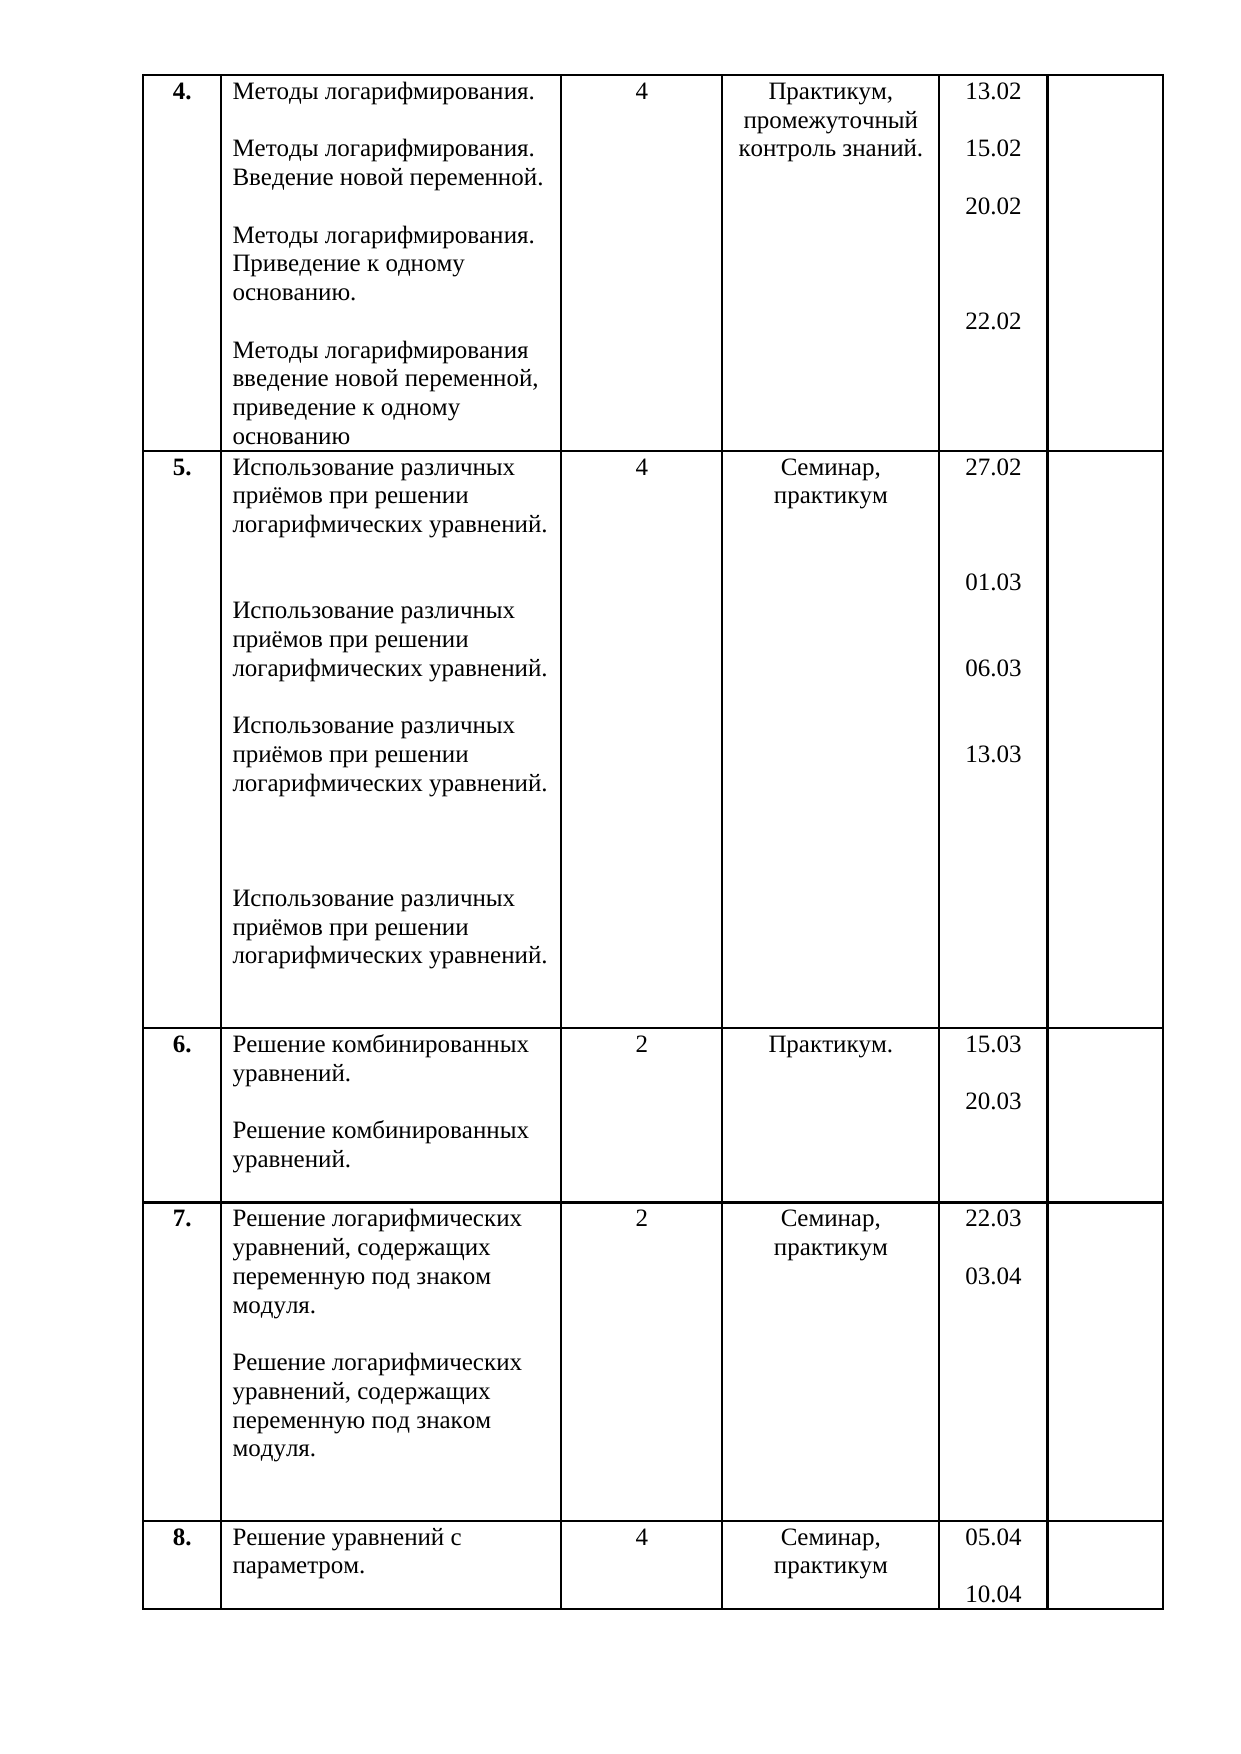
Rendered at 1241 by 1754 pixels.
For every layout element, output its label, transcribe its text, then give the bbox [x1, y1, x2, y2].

table_cell 22.03 03.04 [940, 1204, 1046, 1520]
table_cell Семинар, практикум [723, 1522, 938, 1608]
table_cell [1049, 1029, 1162, 1201]
table_cell 4 [562, 1522, 721, 1608]
table_cell 5. [144, 452, 220, 1027]
table_cell 4. [144, 76, 220, 450]
table_cell 27.02 01.03 06.03 13.03 [940, 452, 1046, 1027]
table_cell 13.02 15.02 20.02 22.02 [940, 76, 1046, 450]
table_cell Решение логарифмических уравнений, содержащих переменную под знаком модуля. Решение логарифмических уравнений, содержащих переменную под знаком модуля. [222, 1204, 560, 1520]
table_cell Практикум. [723, 1029, 938, 1201]
table_cell [1049, 1522, 1162, 1608]
table_cell 05.04 10.04 12.04 [940, 1522, 1046, 1608]
table_cell 6. [144, 1029, 220, 1201]
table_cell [222, 1522, 560, 1608]
table_cell 15.03 20.03 [940, 1029, 1046, 1201]
table_cell 7. [144, 1204, 220, 1520]
table_cell 2 [562, 1029, 721, 1201]
table_cell 4 [562, 76, 721, 450]
table_cell [1049, 1204, 1162, 1520]
table_cell 4 [562, 452, 721, 1027]
table_cell Использование различных приёмов при решении логарифмических уравнений. Использование различных приёмов при решении логарифмических уравнений. Использование различных приёмов при решении логарифмических уравнений. Использование различных приёмов при решении логарифмических уравнений. [222, 452, 560, 1027]
table_cell Семинар, практикум [723, 452, 938, 1027]
table_cell [1049, 452, 1162, 1027]
table_cell [1049, 76, 1162, 450]
table_cell 8. [144, 1522, 220, 1608]
table_cell Методы логарифмирования. Методы логарифмирования. Введение новой переменной. Методы логарифмирования. Приведение к одному основанию. Методы логарифмирования введение новой переменной, приведение к одному основанию [222, 76, 560, 450]
table_cell Семинар, практикум [723, 1204, 938, 1520]
table_cell Решение комбинированных уравнений. Решение комбинированных уравнений. [222, 1029, 560, 1201]
table_cell Практикум, промежуточный контроль знаний. [723, 76, 938, 450]
table_cell 2 [562, 1204, 721, 1520]
